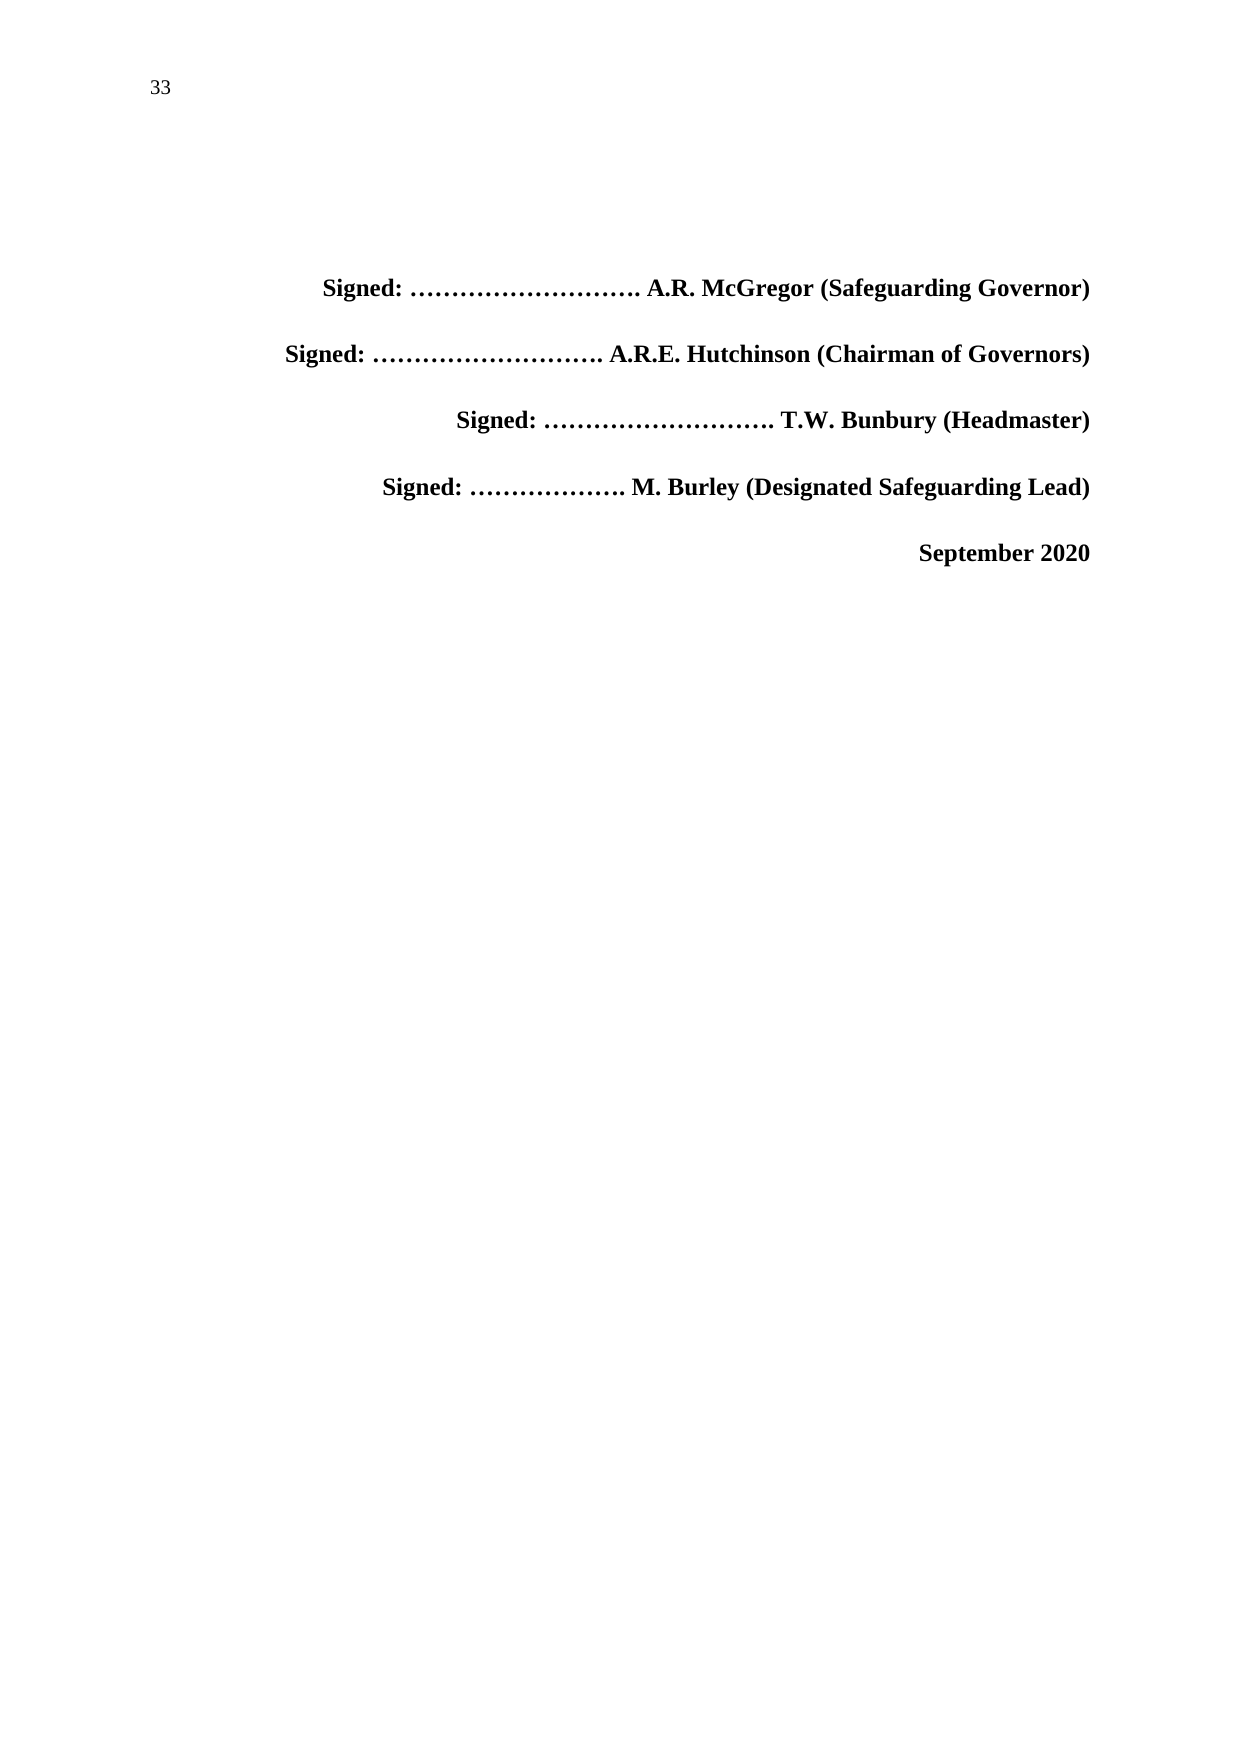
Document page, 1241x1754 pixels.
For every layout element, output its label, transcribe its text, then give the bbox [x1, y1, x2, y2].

text Signed: ………………………. A.R. McGregor (Safeguarding Governor) [150, 273, 1090, 302]
text September 2020 [150, 538, 1090, 566]
text Signed: ………………………. T.W. Bunbury (Headmaster) [150, 406, 1090, 434]
text Signed: ………………. M. Burley (Designated Safeguarding Lead) [150, 472, 1090, 500]
text Signed: ………………………. A.R.E. Hutchinson (Chairman of Governors) [150, 339, 1090, 368]
